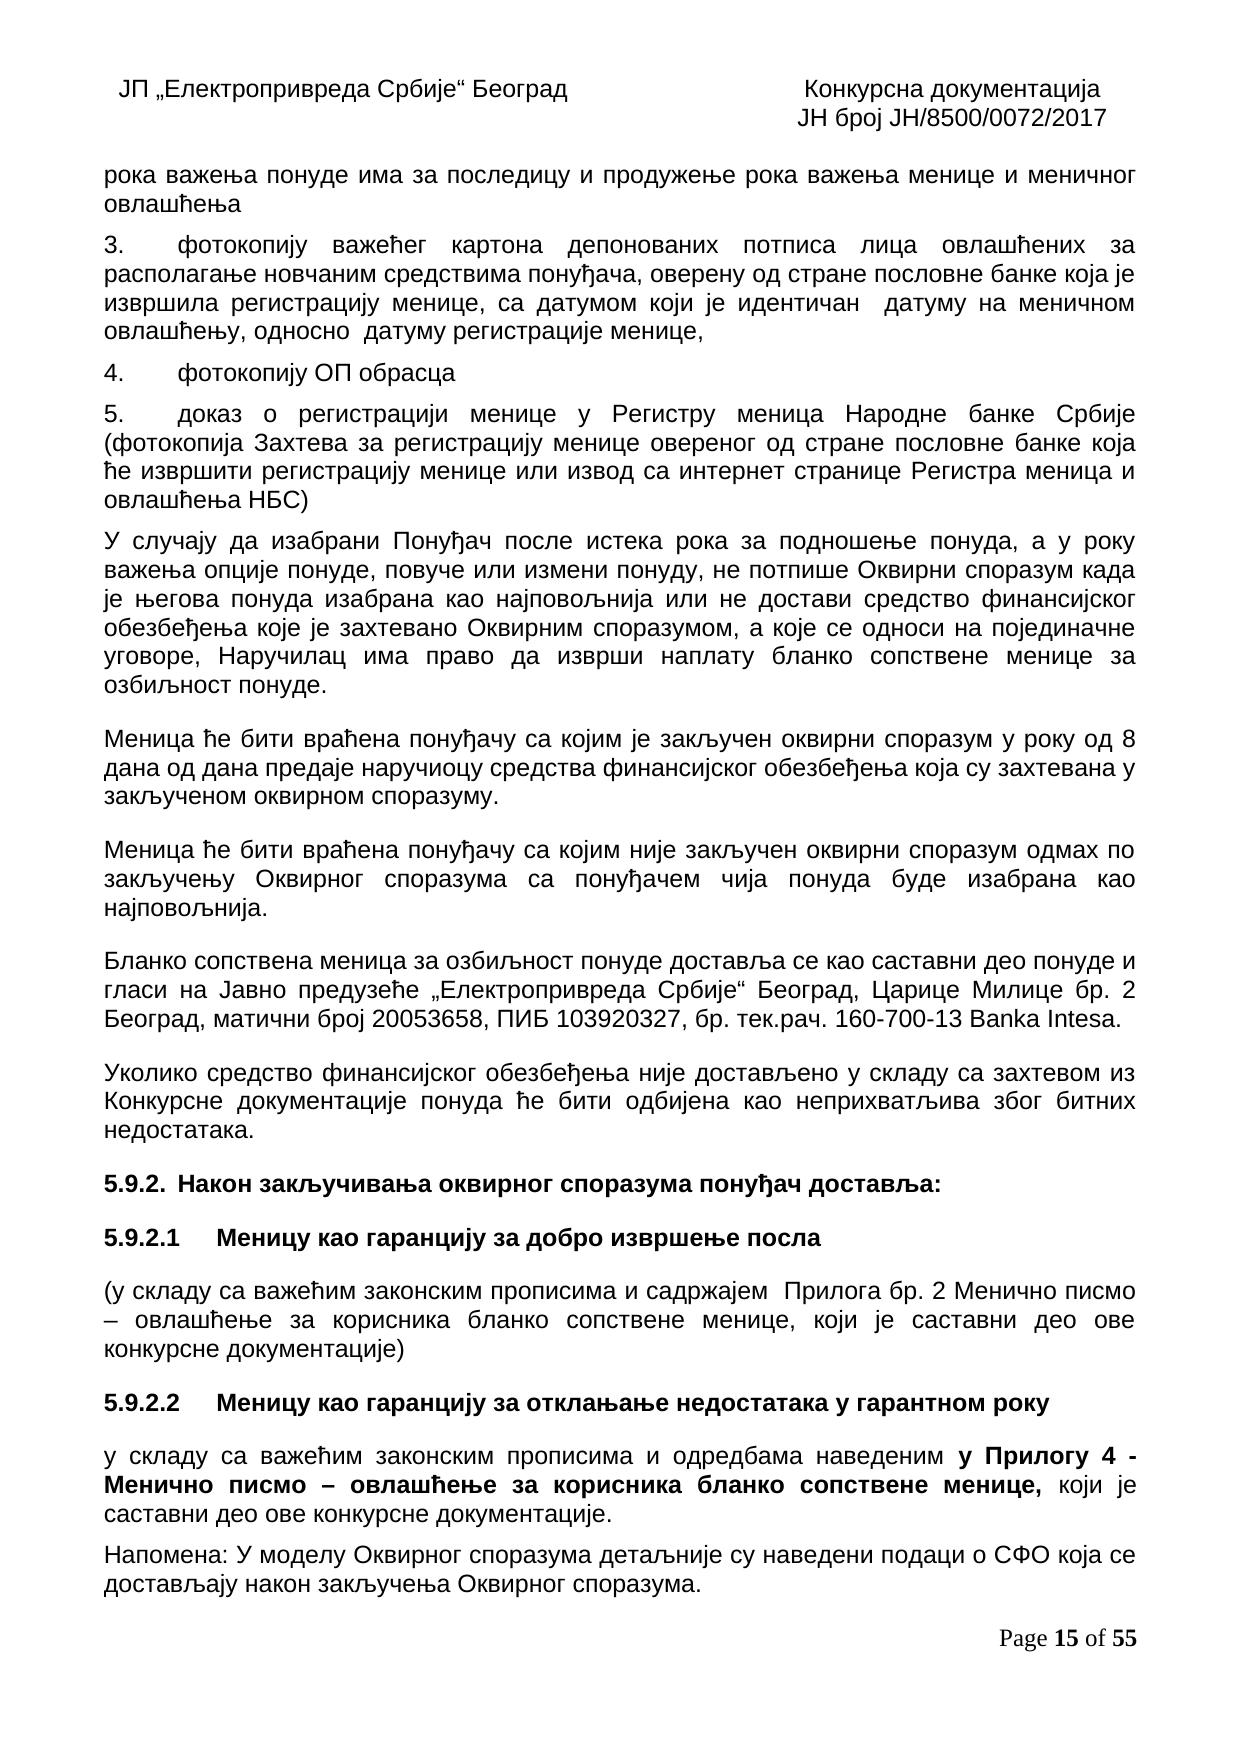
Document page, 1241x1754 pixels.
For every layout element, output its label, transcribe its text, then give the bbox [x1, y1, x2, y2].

list фотокопију ОП обрасца [103, 357, 1137, 386]
list Након закључивања оквирног споразума понуђач доставља: [103, 1169, 1137, 1197]
text Напомена: У моделу Оквирног споразума детаљније су наведени подаци о СФО која се достављају након закључења Оквирног споразума. [103, 1540, 1137, 1597]
text Меница ће бити враћена понуђачу са којим није закључен оквирни споразум одмах по закључењу Оквирног споразума са понуђачем чија понуда буде изабрана као најповољнија. [103, 835, 1137, 921]
text (у складу са важећим законским прописима и садржајем Прилога бр. 2 Менично писмо – овлашћење за корисника бланко сопствене менице, који је саставни део ове конкурсне документације) [103, 1276, 1137, 1362]
list фотокопију важећег картона депонованих потписа лица овлашћених за располагање новчаним средствима понуђача, оверену од стране пословне банке која је извршила регистрацију менице, са датумом који је идентичан датуму на меничном овлашћењу, односно датуму регистрације менице, [103, 230, 1137, 345]
text У случају да изабрани Понуђач после истека рока за подношење понуда, а у року важења опције понуде, повуче или измени понуду, не потпише Оквирни споразум када је његова понуда изабрана као најповољнија или не достави средство финансијског обезбеђења које је захтевано Оквирним споразумом, а које се односи на појединачне уговоре, Наручилац има право да изврши наплату бланко сопствене менице за озбиљност понуде. [103, 526, 1137, 699]
text Уколико средство финансијског обезбеђења није достављено у складу са захтевом из Конкурсне документације понуда ће бити одбијена као неприхватљива због битних недостатака. [103, 1057, 1137, 1144]
text у складу са важећим законским прописима и одредбама наведеним у Прилогу 4 - Менично писмо – овлашћење за корисника бланко сопствене менице, који је саставни део ове конкурсне документације. [103, 1441, 1137, 1527]
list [103, 160, 1137, 217]
list Меницу као гаранцију за добро извршење посла [103, 1222, 1137, 1251]
list доказ о регистрацији менице у Регистру меница Народне банке Србије (фотокопија Захтева за регистрацију менице овереног од стране пословне банке која ће извршити регистрацију менице или извод са интернет странице Регистра меница и овлашћења НБС) [103, 399, 1137, 514]
text Бланко сопствена меница за озбиљност понуде доставља се као саставни део понуде и гласи на Јавно предузеће „Електропривреда Србије“ Београд, Царице Милице бр. 2 Београд, матични број 20053658, ПИБ 103920327, бр. тек.рач. 160-700-13 Banka Intesa. [103, 946, 1137, 1032]
list Меницу као гаранцију за отклањање недостатака у гарантном року [103, 1387, 1137, 1416]
text Меница ће бити враћена понуђачу са којим је закључен оквирни споразум у року од 8 дана од дана предаје наручиоцу средства финансијског обезбеђења која су захтевана у закљученом оквирном споразуму. [103, 724, 1137, 810]
